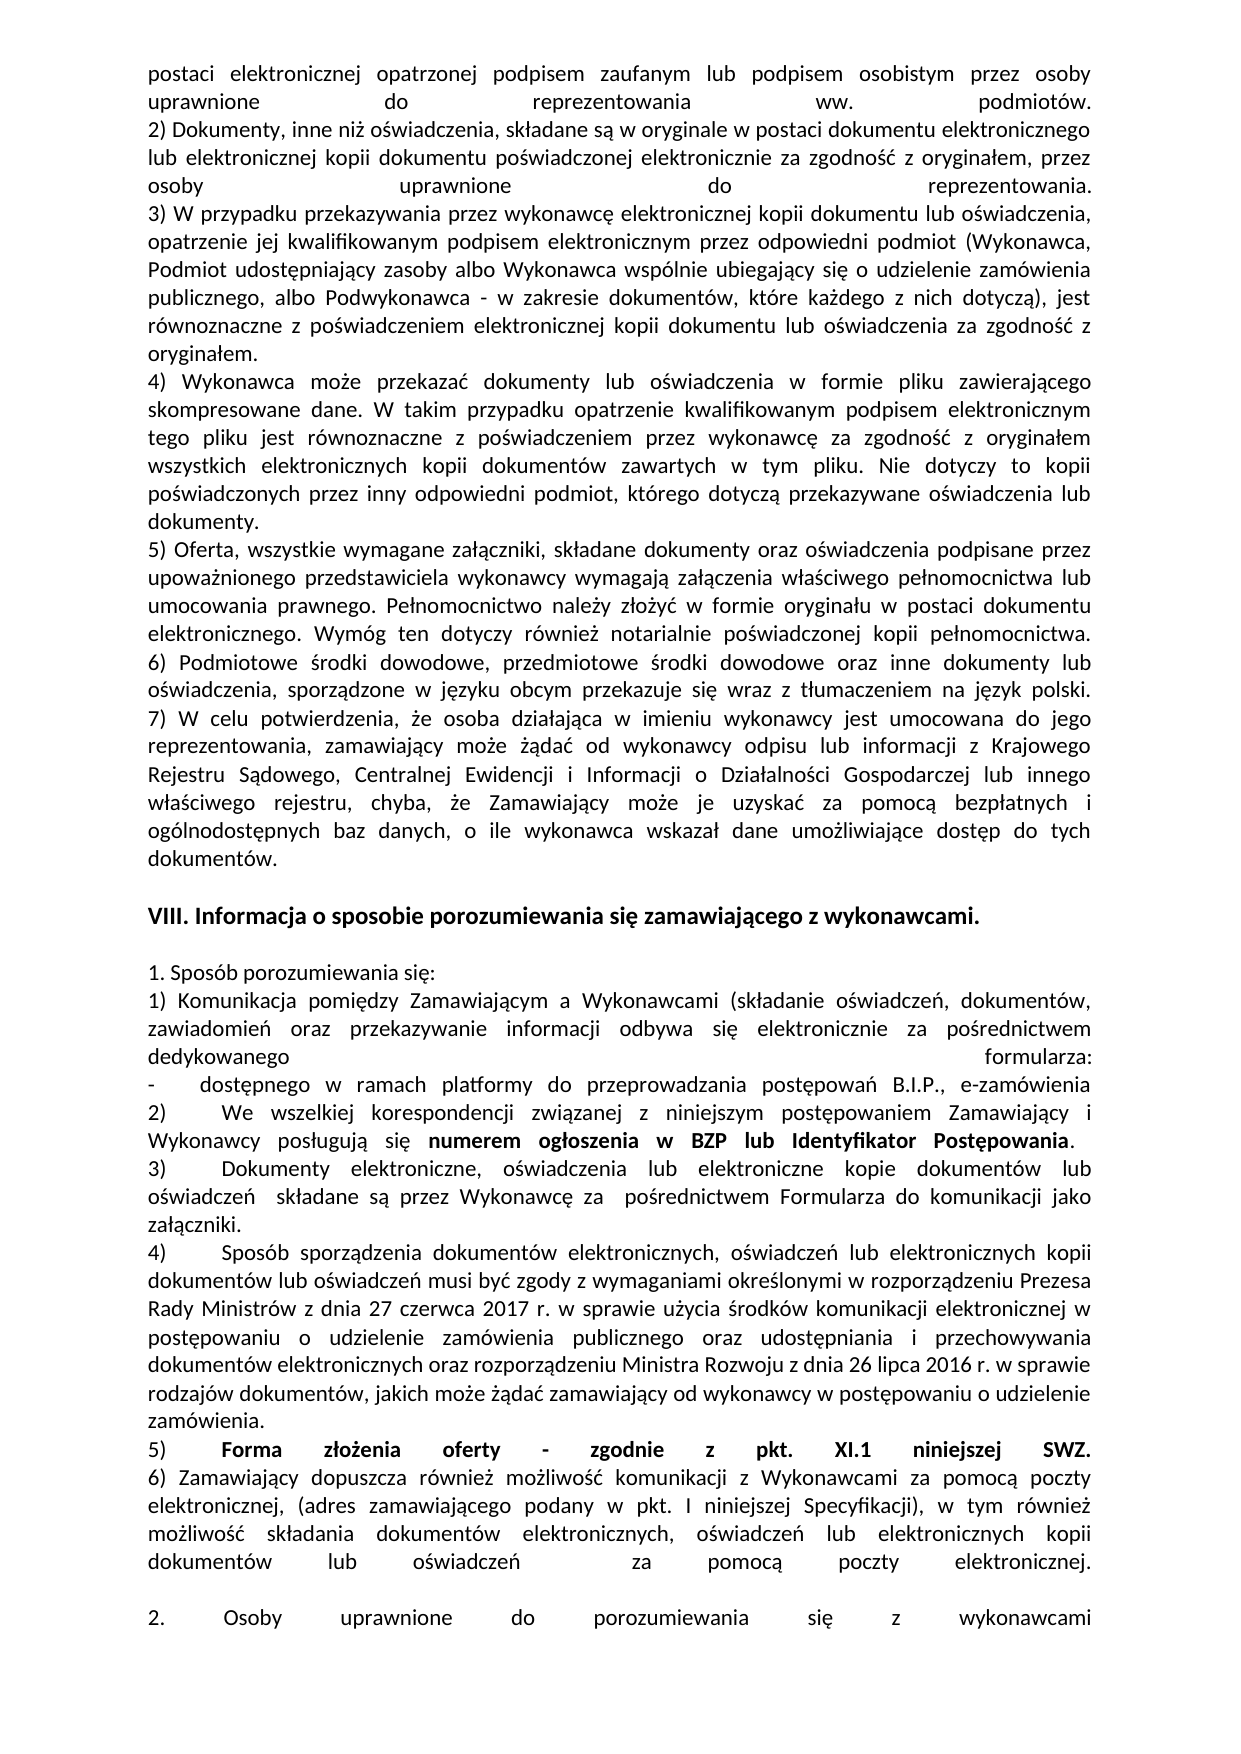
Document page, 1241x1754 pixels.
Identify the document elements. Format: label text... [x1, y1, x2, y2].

text 1. Sposób porozumiewania się: [148, 930, 1093, 986]
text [148, 986, 1093, 1631]
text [148, 59, 1093, 930]
